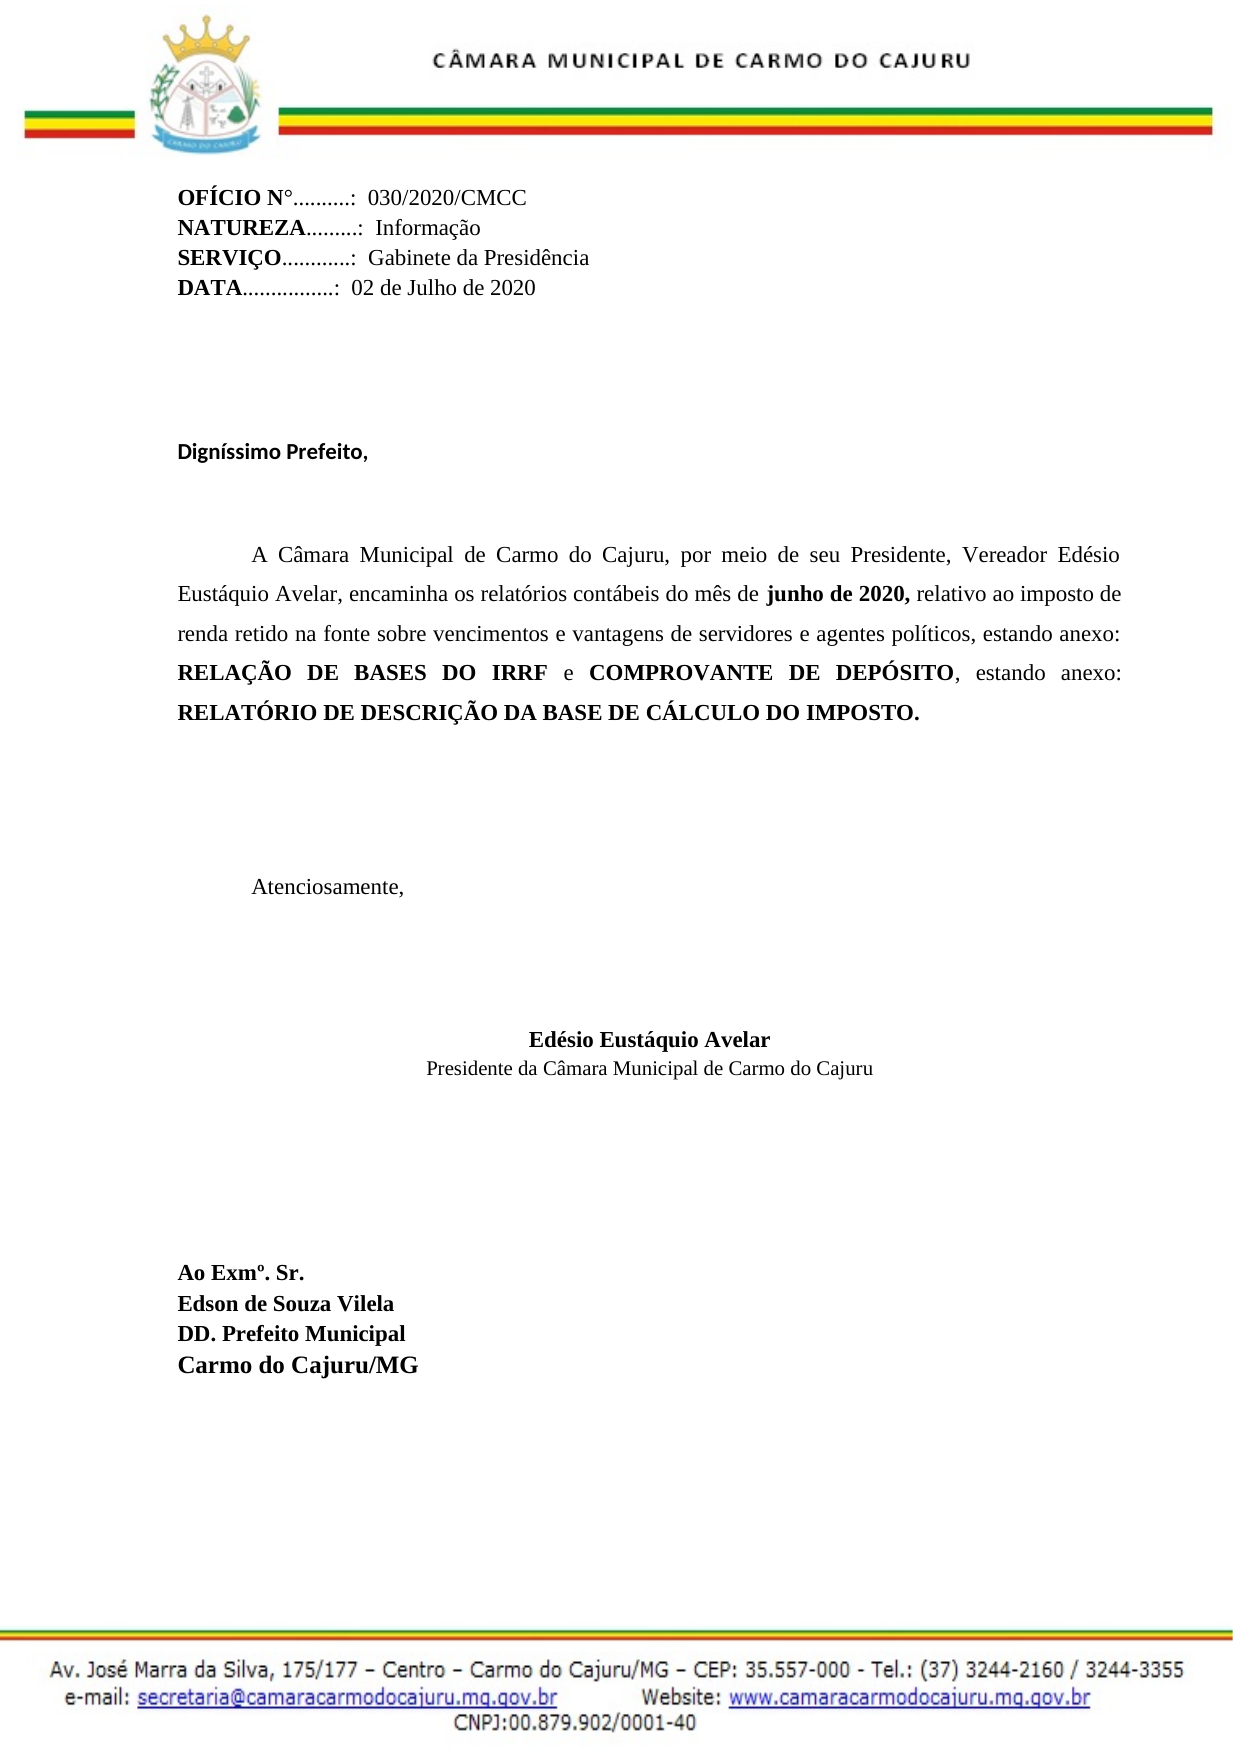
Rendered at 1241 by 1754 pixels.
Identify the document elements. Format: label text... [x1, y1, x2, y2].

text NATUREZA.........: Informação [177, 214, 1122, 240]
text Presidente da Câmara Municipal de Carmo do Cajuru [177, 1056, 1122, 1080]
picture [0, 1621, 1233, 1754]
text DD. Prefeito Municipal [177, 1320, 1122, 1346]
text A Câmara Municipal de Carmo do Cajuru, por meio de seu Presidente, Vereador Edésio Eustáquio Avelar, encaminha os relatórios contábeis do mês de junho de 2020, relativo ao imposto de renda retido na fonte sobre vencimentos e vantagens de servidores e agentes políticos, estando anexo: RELAÇÃO DE BASES DO IRRF e COMPROVANTE DE DEPÓSITO, estando anexo: RELATÓRIO DE DESCRIÇÃO DA BASE DE CÁLCULO DO IMPOSTO. [177, 541, 1122, 725]
text Edésio Eustáquio Avelar [177, 1026, 1122, 1052]
text DATA................: 02 de Julho de 2020 [177, 274, 1122, 301]
text SERVIÇO............: Gabinete da Presidência [177, 244, 1122, 270]
text Ao Exmº. Sr. [177, 1259, 1122, 1286]
text Carmo do Cajuru/MG [177, 1350, 1122, 1379]
text OFÍCIO N°..........: 030/2020/CMCC [177, 180, 1122, 210]
picture [17, 4, 1232, 180]
text Digníssimo Prefeito, [177, 437, 1122, 465]
text Edson de Souza Vilela [177, 1289, 1122, 1316]
text Atenciosamente, [177, 873, 1122, 899]
